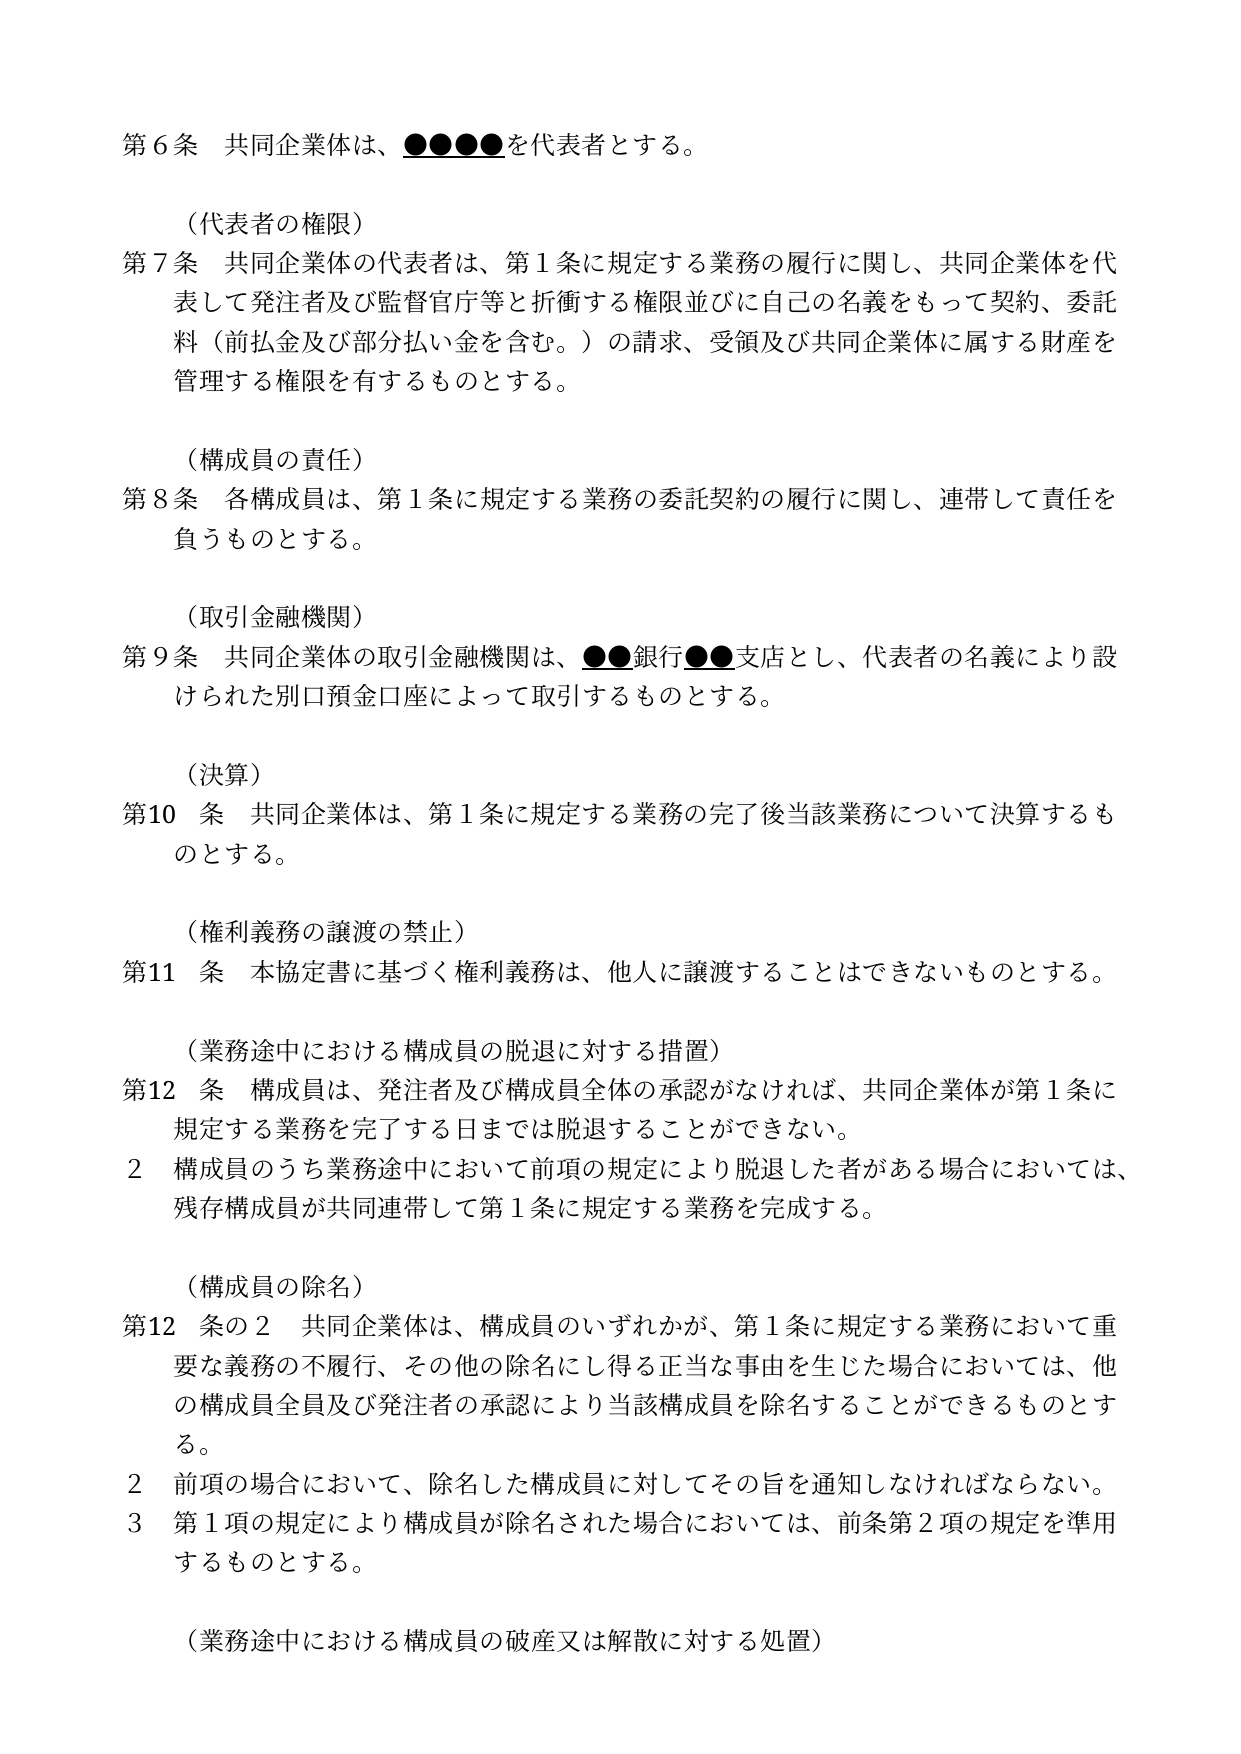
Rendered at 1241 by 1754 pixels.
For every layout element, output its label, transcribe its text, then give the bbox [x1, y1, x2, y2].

text ３ 第１項の規定により構成員が除名された場合においては、前条第２項の規定を準用するものとする。 [122, 1502, 1118, 1581]
text （業務途中における構成員の脱退に対する措置） [122, 1029, 1118, 1069]
text （業務途中における構成員の破産又は解散に対する処置） [122, 1620, 1118, 1659]
text （決算） [122, 754, 1118, 793]
text 第12条の２ 共同企業体は、構成員のいずれかが、第１条に規定する業務において重要な義務の不履行、その他の除名にし得る正当な事由を生じた場合においては、他の構成員全員及び発注者の承認により当該構成員を除名することができるものとする。 [122, 1305, 1118, 1463]
text ２ 前項の場合において、除名した構成員に対してその旨を通知しなければならない。 [122, 1463, 1118, 1502]
text 第９条 共同企業体の取引金融機関は、●●銀行●●支店とし、代表者の名義により設けられた別口預金口座によって取引するものとする。 [122, 636, 1118, 714]
text （権利義務の譲渡の禁止） [122, 911, 1118, 951]
text 第８条 各構成員は、第１条に規定する業務の委託契約の履行に関し、連帯して責任を負うものとする。 [122, 478, 1118, 557]
text 第11条 本協定書に基づく権利義務は、他人に譲渡することはできないものとする。 [122, 951, 1118, 990]
text ２ 構成員のうち業務途中において前項の規定により脱退した者がある場合においては、残存構成員が共同連帯して第１条に規定する業務を完成する。 [122, 1148, 1118, 1226]
text 第10条 共同企業体は、第１条に規定する業務の完了後当該業務について決算するものとする。 [122, 793, 1118, 872]
text （代表者の権限） [122, 203, 1118, 242]
text 第12条 構成員は、発注者及び構成員全体の承認がなければ、共同企業体が第１条に規定する業務を完了する日までは脱退することができない。 [122, 1069, 1118, 1148]
text 第６条 共同企業体は、●●●●を代表者とする。 [122, 124, 1118, 163]
text （構成員の責任） [122, 439, 1118, 478]
text （構成員の除名） [122, 1266, 1118, 1305]
text 第７条 共同企業体の代表者は、第１条に規定する業務の履行に関し、共同企業体を代表して発注者及び監督官庁等と折衝する権限並びに自己の名義をもって契約、委託料（前払金及び部分払い金を含む。）の請求、受領及び共同企業体に属する財産を管理する権限を有するものとする。 [122, 242, 1118, 399]
text （取引金融機関） [122, 596, 1118, 636]
